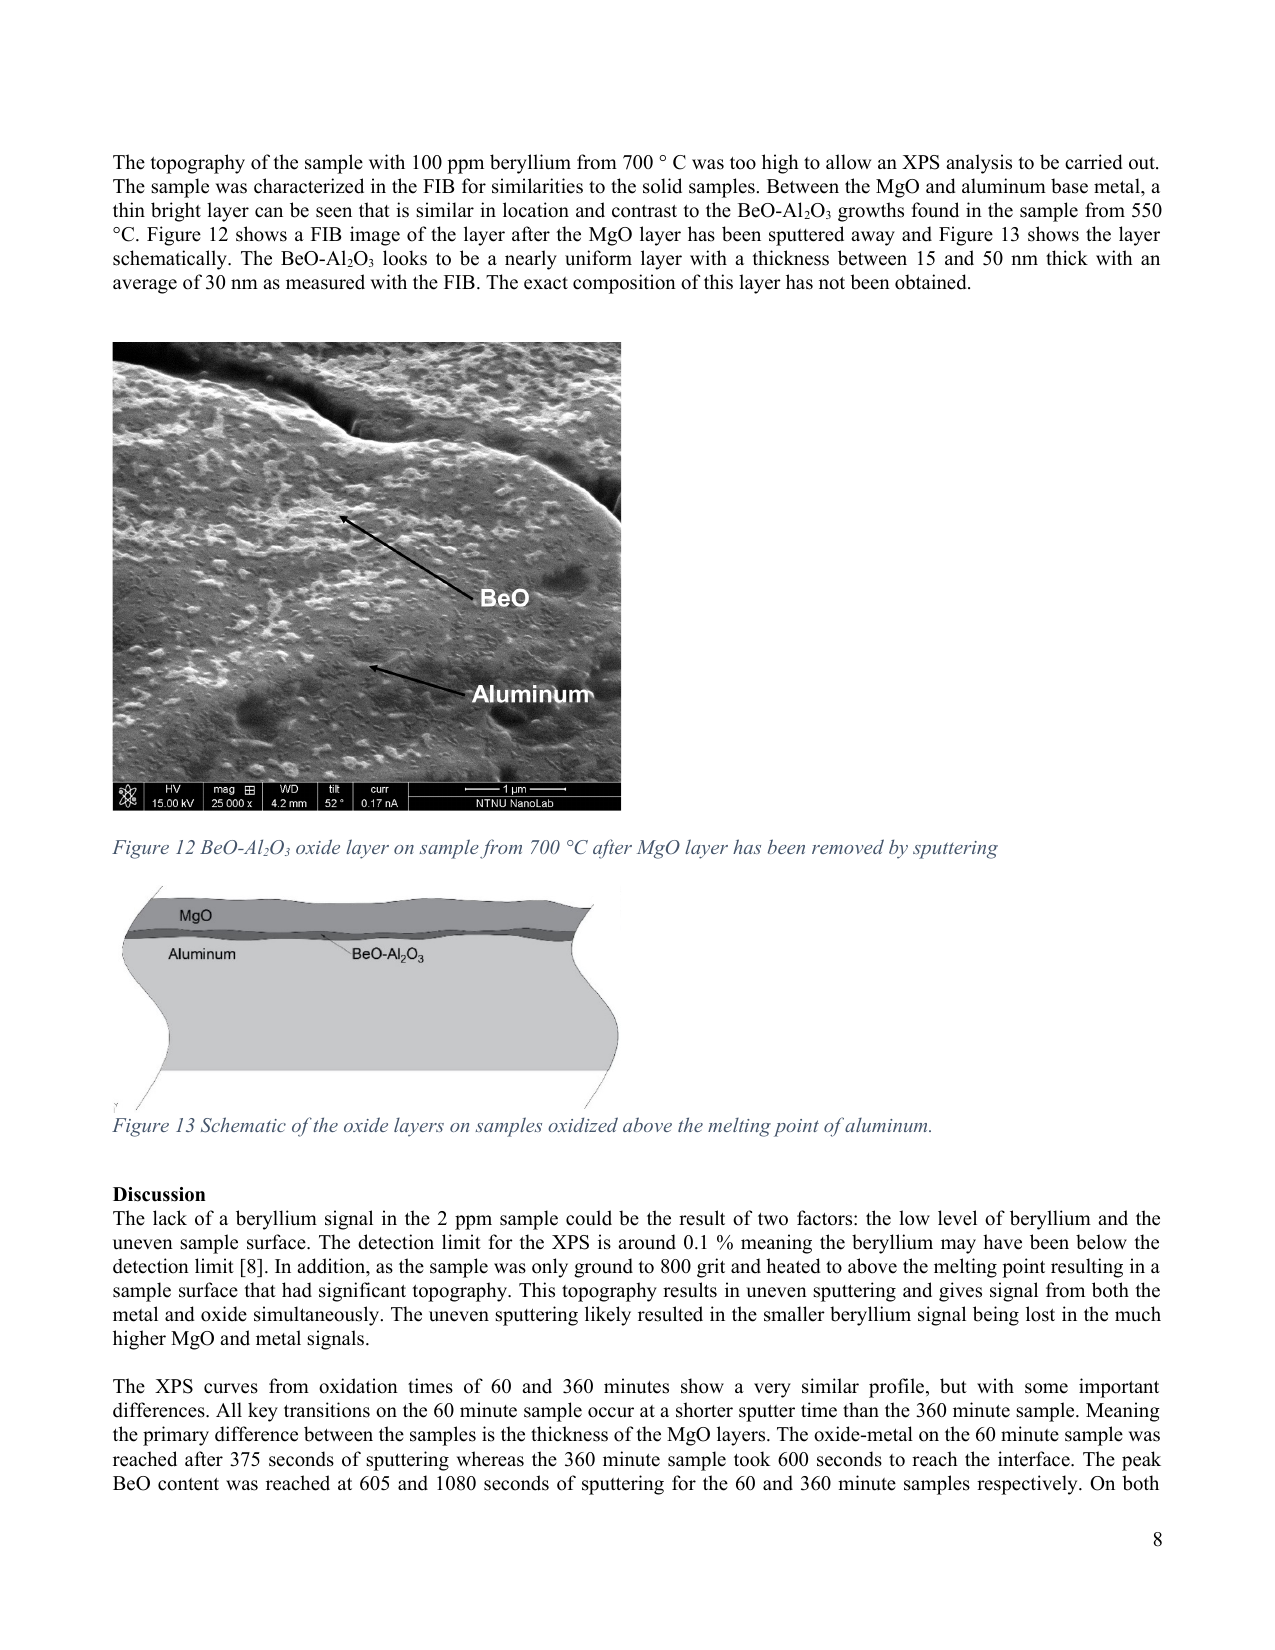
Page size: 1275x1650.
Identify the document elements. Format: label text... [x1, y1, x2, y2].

picture [112, 879, 622, 1113]
text Figure 13 Schematic of the oxide layers on samples oxidized above the melting point of aluminum. [112, 1113, 1162, 1137]
text Discussion [112, 1182, 1162, 1206]
text The topography of the sample with 100 ppm beryllium from 700 ° C was too high to allow an XPS analysis to be carried out. The sample was characterized in the FIB for similarities to the solid samples. Between the MgO and aluminum base metal, a thin bright layer can be seen that is similar in location and contrast to the BeO-Al2O3 growths found in the sample from 550 °C. Figure 12 shows a FIB image of the layer after the MgO layer has been sputtered away and Figure 13 shows the layer schematically. The BeO-Al2O3 looks to be a nearly uniform layer with a thickness between 15 and 50 nm thick with an average of 30 nm as measured with the FIB. The exact composition of this layer has not been obtained. [112, 150, 1162, 294]
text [112, 1374, 1162, 1494]
text The lack of a beryllium signal in the 2 ppm sample could be the result of two factors: the low level of beryllium and the uneven sample surface. The detection limit for the XPS is around 0.1 % meaning the beryllium may have been below the detection limit . In addition, as the sample was only ground to 800 grit and heated to above the melting point resulting in a sample surface that had significant topography. This topography results in uneven sputtering and gives signal from both the metal and oxide simultaneously. The uneven sputtering likely resulted in the smaller beryllium signal being lost in the much higher MgO and metal signals. [112, 1206, 1162, 1350]
text Figure 12 BeO-Al2O3 oxide layer on sample from 700 °C after MgO layer has been removed by sputtering [112, 835, 1162, 859]
picture [112, 342, 622, 811]
